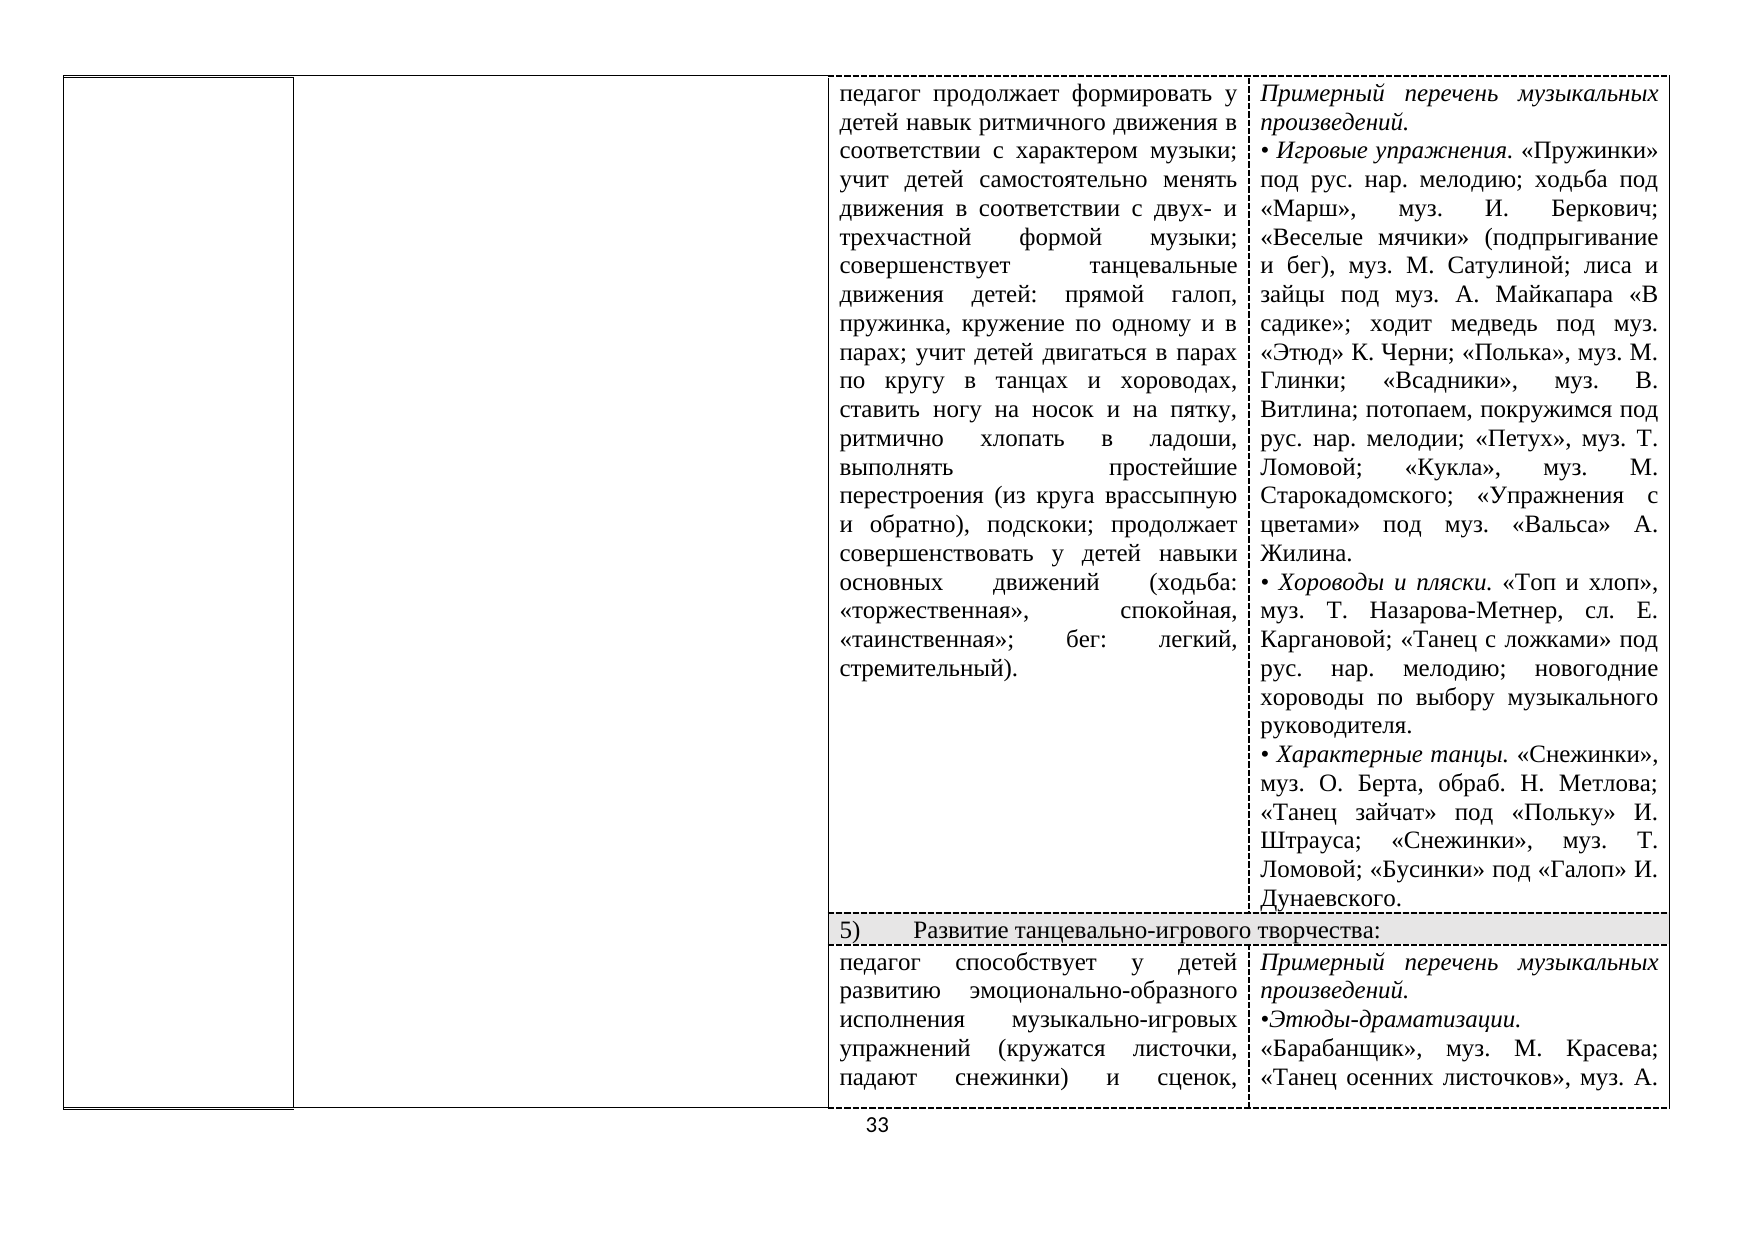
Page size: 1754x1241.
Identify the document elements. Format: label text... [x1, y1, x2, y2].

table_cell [1249, 944, 1669, 1107]
table_cell 5) Развитие танцевально-игрового творчества: [829, 912, 1669, 944]
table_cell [829, 944, 1249, 1107]
table_cell Примерный перечень музыкальных произведений. • Игровые упражнения. «Пружинки» под рус. нар. мелодию; ходьба под «Марш», муз. И. Беркович; «Веселые мячики» (подпрыгивание и бег), муз. М. Сатулиной; лиса и зайцы под муз. А. Майкапара «В садике»; ходит медведь под муз. «Этюд» К. Черни; «Полька», муз. М. Глинки; «Всадники», муз. В. Витлина; потопаем, покружимся под рус. нар. мелодии; «Петух», муз. Т. Ломовой; «Кукла», муз. М. Старокадомского; «Упражнения с цветами» под муз. «Вальса» А. Жилина. • Хороводы и пляски. «Топ и хлоп», муз. Т. Назарова-Метнер, сл. Е. Каргановой; «Танец с ложками» под рус. нар. мелодию; новогодние хороводы по выбору музыкального руководителя. • Характерные танцы. «Снежинки», муз. О. Берта, обраб. Н. Метлова; «Танец зайчат» под «Польку» И. Штрауса; «Снежинки», муз. Т. Ломовой; «Бусинки» под «Галоп» И. Дунаевского. [1249, 75, 1669, 912]
table_cell педагог продолжает формировать у детей навык ритмичного движения в соответствии с характером музыки; учит детей самостоятельно менять движения в соответствии с двух- и трехчастной формой музыки; совершенствует танцевальные движения детей: прямой галоп, пружинка, кружение по одному и в парах; учит детей двигаться в парах по кругу в танцах и хороводах, ставить ногу на носок и на пятку, ритмично хлопать в ладоши, выполнять простейшие перестроения (из круга врассыпную и обратно), подскоки; продолжает совершенствовать у детей навыки основных движений (ходьба: «торжественная», спокойная, «таинственная»; бег: легкий, стремительный). [828, 75, 1249, 912]
